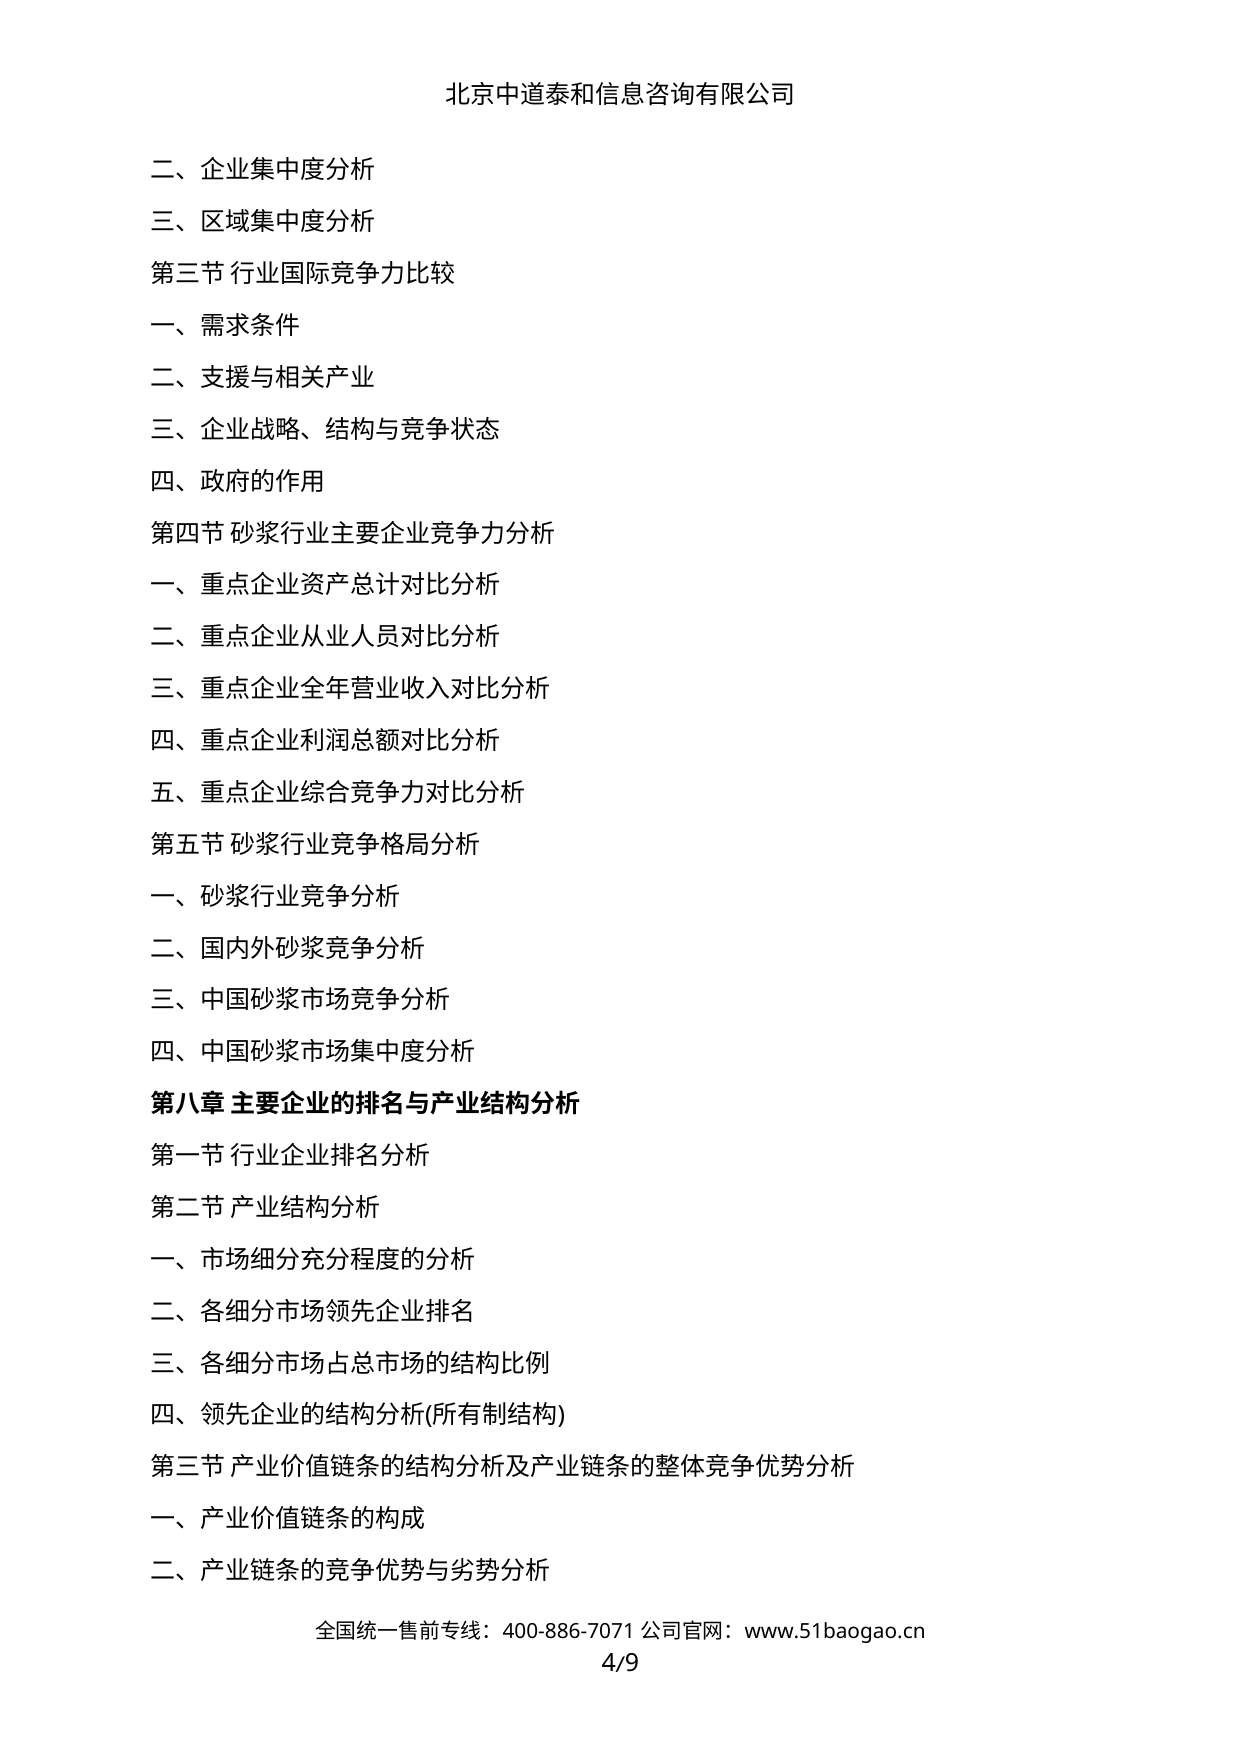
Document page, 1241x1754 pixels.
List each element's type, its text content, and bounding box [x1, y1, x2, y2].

text 三、企业战略、结构与竞争状态 [150, 409, 1090, 446]
text 一、砂浆行业竞争分析 [150, 876, 1090, 912]
text 第四节 砂浆行业主要企业竞争力分析 [150, 513, 1090, 549]
text 一、市场细分充分程度的分析 [150, 1239, 1090, 1276]
text 一、产业价值链条的构成 [150, 1499, 1090, 1535]
text 一、需求条件 [150, 306, 1090, 342]
text 四、领先企业的结构分析(所有制结构) [150, 1395, 1090, 1431]
text 二、各细分市场领先企业排名 [150, 1291, 1090, 1327]
text 二、国内外砂浆竞争分析 [150, 928, 1090, 964]
text 三、重点企业全年营业收入对比分析 [150, 669, 1090, 705]
text 第三节 产业价值链条的结构分析及产业链条的整体竞争优势分析 [150, 1447, 1090, 1483]
text 四、重点企业利润总额对比分析 [150, 721, 1090, 757]
text 三、各细分市场占总市场的结构比例 [150, 1343, 1090, 1379]
text 第三节 行业国际竞争力比较 [150, 254, 1090, 290]
text 四、中国砂浆市场集中度分析 [150, 1032, 1090, 1068]
text 三、中国砂浆市场竞争分析 [150, 980, 1090, 1016]
text 第八章 主要企业的排名与产业结构分析 [150, 1084, 1090, 1120]
text 四、政府的作用 [150, 461, 1090, 497]
text 二、支援与相关产业 [150, 357, 1090, 394]
text 第二节 产业结构分析 [150, 1187, 1090, 1224]
text 第五节 砂浆行业竞争格局分析 [150, 824, 1090, 861]
text 五、重点企业综合竞争力对比分析 [150, 772, 1090, 809]
text 三、区域集中度分析 [150, 202, 1090, 238]
text 一、重点企业资产总计对比分析 [150, 565, 1090, 601]
text 二、重点企业从业人员对比分析 [150, 617, 1090, 653]
text 第一节 行业企业排名分析 [150, 1136, 1090, 1172]
text 二、产业链条的竞争优势与劣势分析 [150, 1551, 1090, 1587]
text 二、企业集中度分析 [150, 150, 1090, 186]
